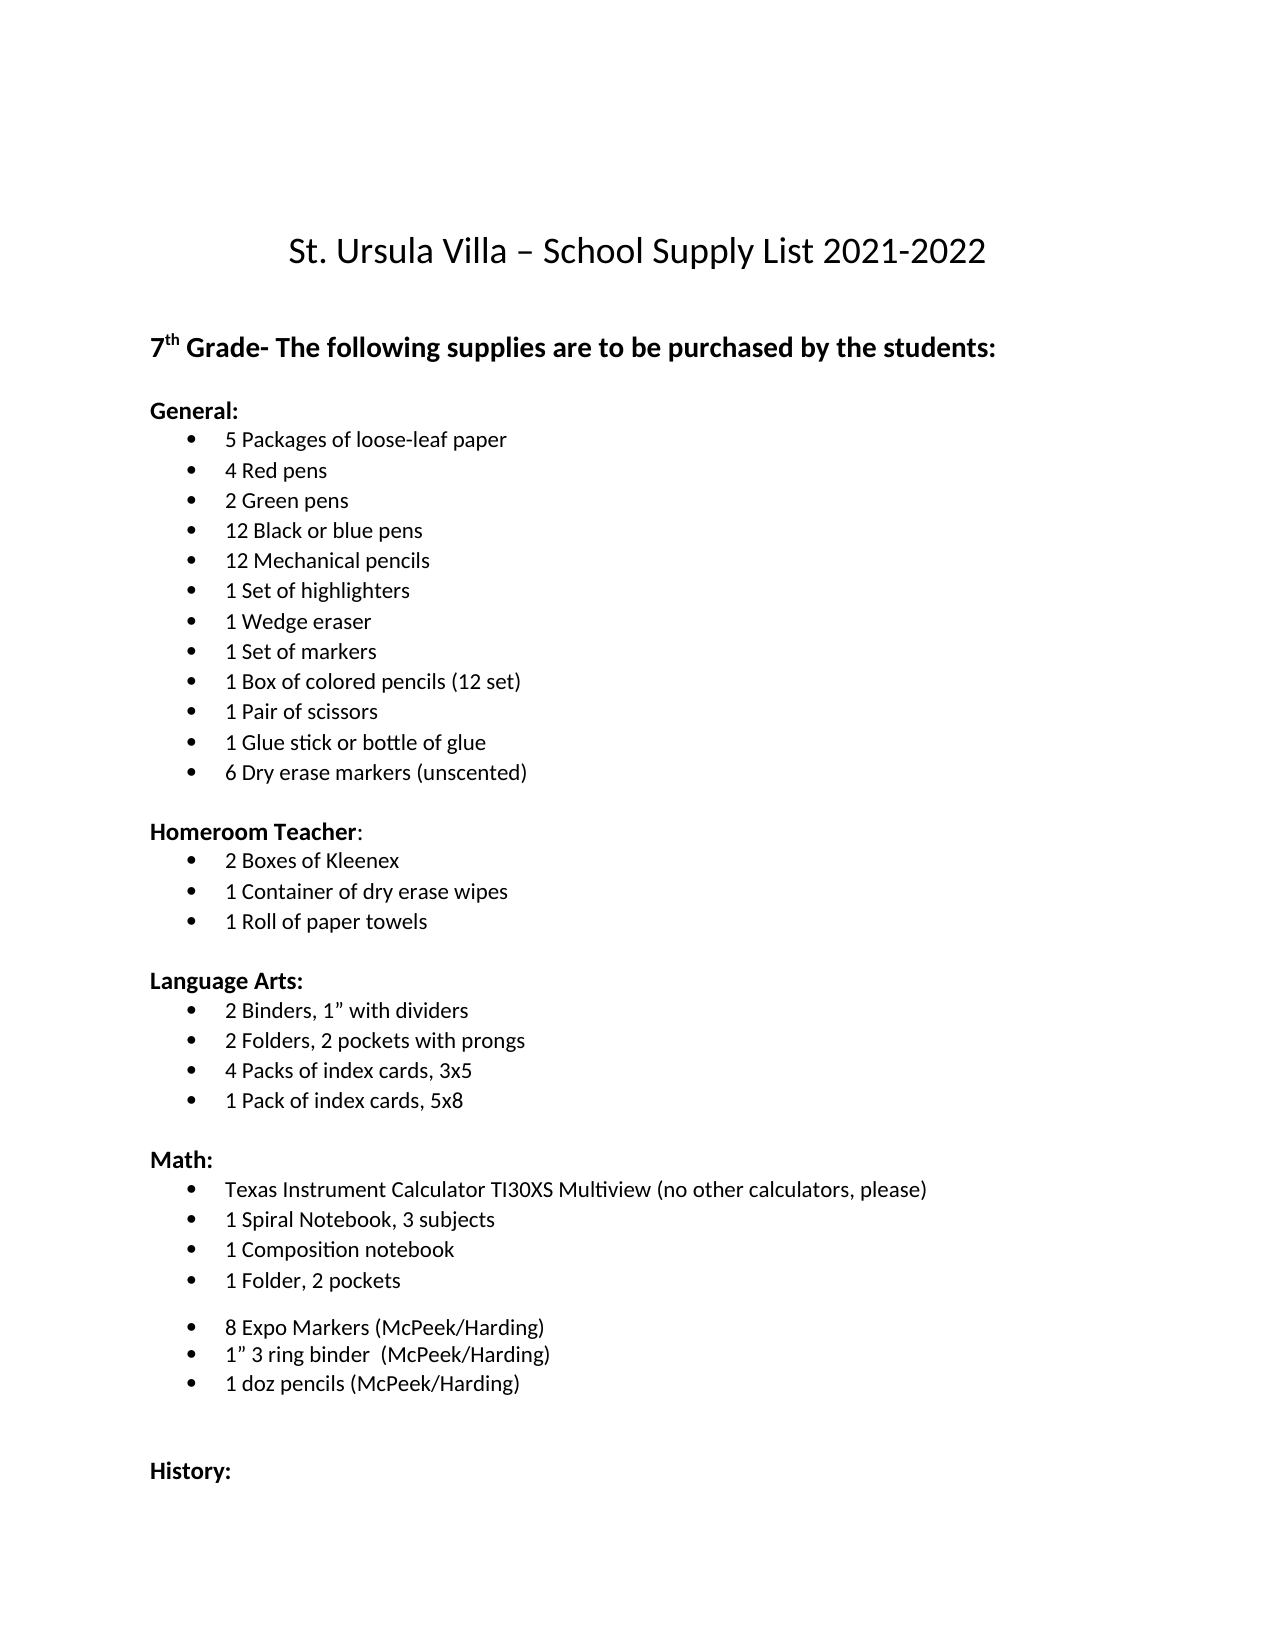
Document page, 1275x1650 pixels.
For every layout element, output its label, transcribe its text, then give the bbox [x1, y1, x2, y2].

list 12 Mechanical pencils [187, 546, 1125, 574]
list 1” 3 ring binder (McPeek/Harding) [187, 1341, 1125, 1369]
list 12 Black or blue pens [187, 516, 1125, 544]
list 2 Binders, 1” with dividers [187, 996, 1125, 1024]
list 1 Folder, 2 pockets [187, 1266, 1125, 1294]
text History: [150, 1455, 1125, 1486]
text 7th Grade- The following supplies are to be purchased by the students: [150, 329, 1125, 364]
list 1 Set of markers [187, 637, 1125, 665]
text Homeroom Teacher: [150, 816, 1125, 847]
list 2 Green pens [187, 486, 1125, 514]
list 6 Dry erase markers (unscented) [187, 758, 1125, 786]
text General: [150, 395, 1125, 426]
list 1 Wedge eraser [187, 607, 1125, 635]
list 8 Expo Markers (McPeek/Harding) [187, 1313, 1125, 1341]
list 2 Folders, 2 pockets with prongs [187, 1026, 1125, 1054]
list 1 Pair of scissors [187, 697, 1125, 725]
list 1 Box of colored pencils (12 set) [187, 667, 1125, 695]
text Language Arts: [150, 965, 1125, 996]
list 4 Red pens [187, 456, 1125, 484]
list 1 Container of dry erase wipes [187, 877, 1125, 905]
list 1 Pack of index cards, 5x8 [187, 1086, 1125, 1114]
list Texas Instrument Calculator TI30XS Multiview (no other calculators, please) [187, 1175, 1125, 1203]
list 1 Set of highlighters [187, 577, 1125, 604]
list 1 Roll of paper towels [187, 907, 1125, 935]
list 2 Boxes of Kleenex [187, 847, 1125, 874]
list 1 Glue stick or bottle of glue [187, 728, 1125, 756]
text St. Ursula Villa – School Supply List 2021-2022 [150, 227, 1125, 273]
list 5 Packages of loose-leaf paper [187, 426, 1125, 453]
text Math: [150, 1144, 1125, 1175]
list 1 doz pencils (McPeek/Harding) [187, 1369, 1125, 1397]
list 4 Packs of index cards, 3x5 [187, 1056, 1125, 1084]
list 1 Composition notebook [187, 1236, 1125, 1263]
list 1 Spiral Notebook, 3 subjects [187, 1205, 1125, 1233]
